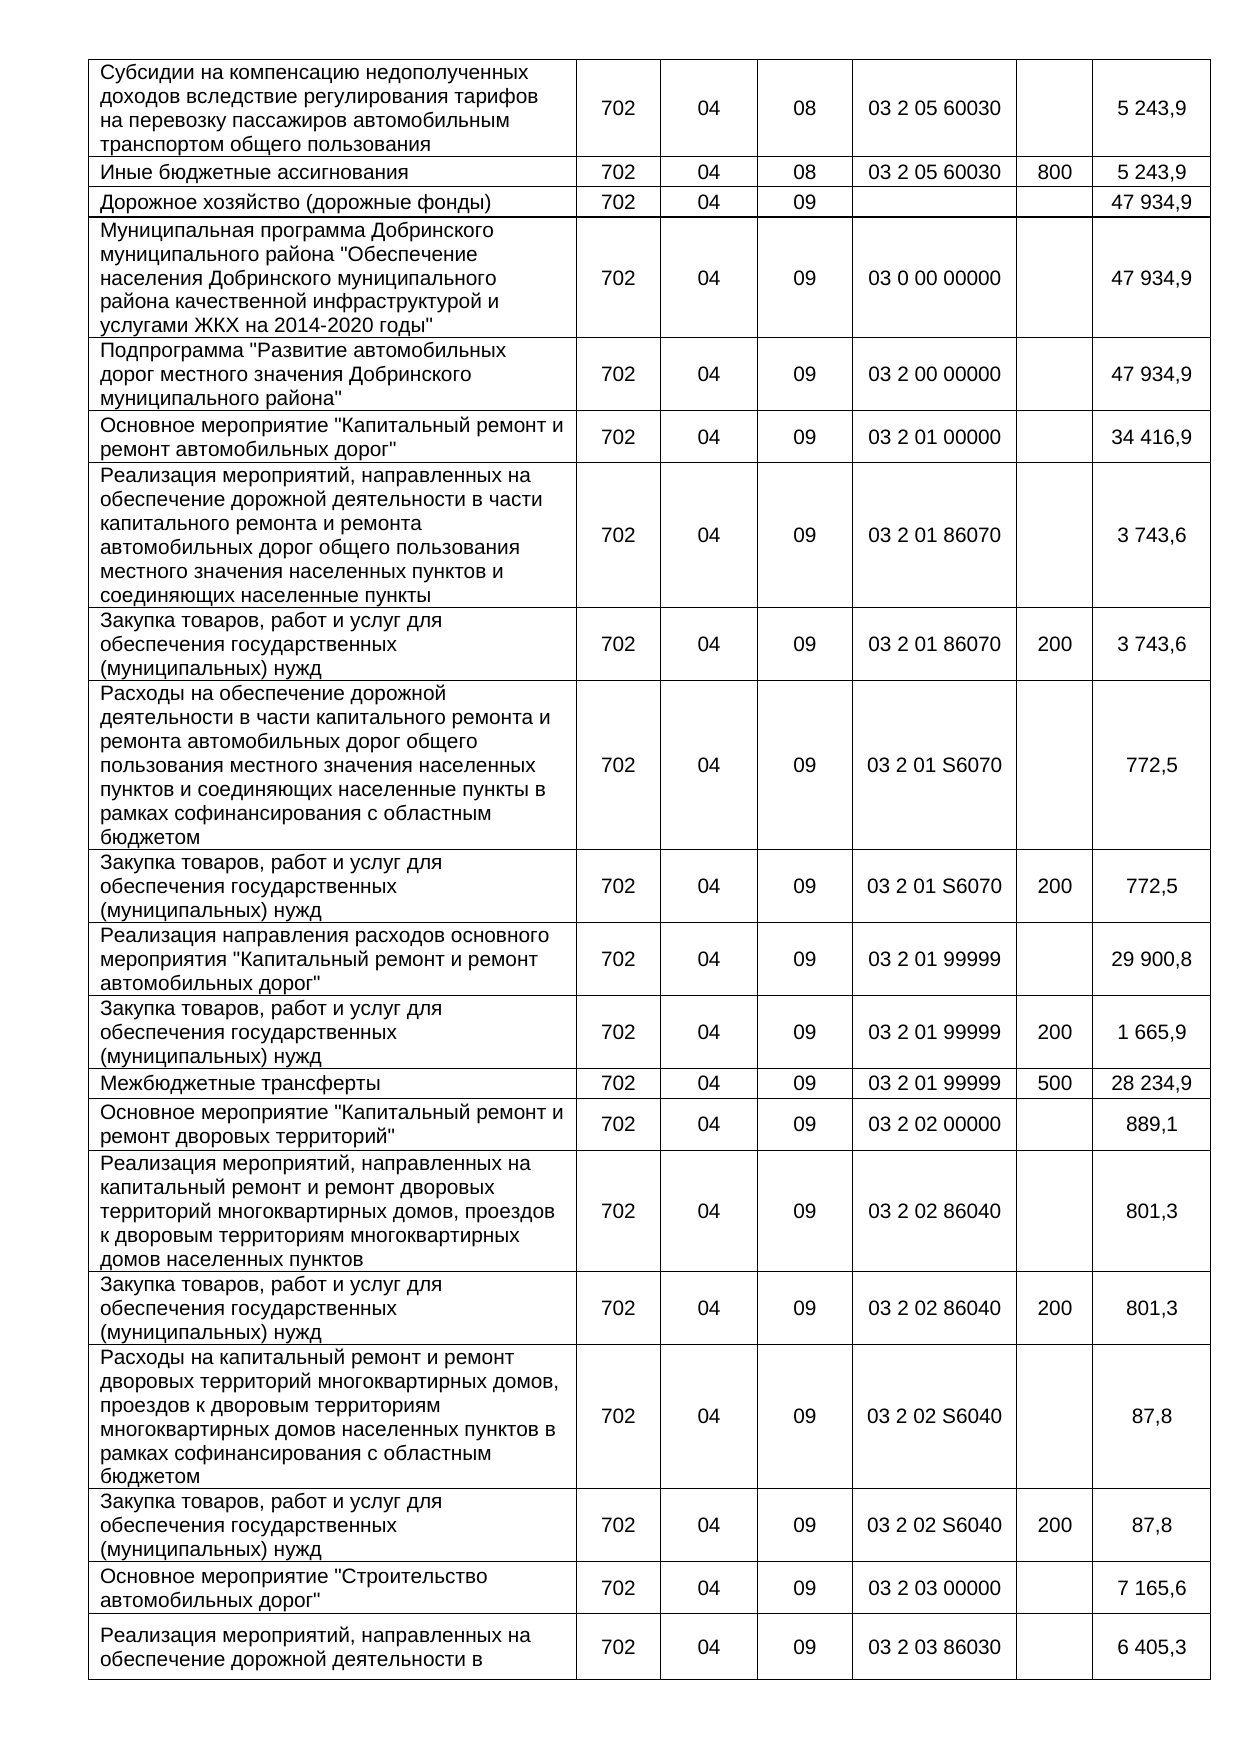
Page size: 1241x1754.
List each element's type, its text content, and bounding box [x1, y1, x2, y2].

table_cell Реализация мероприятий, направленных на обеспечение дорожной деятельности в части капитального ремонта и ремонта автомобильных дорог общего пользования местного значения населенных пунктов и соединяющих населенные пункты [89, 463, 576, 607]
table_cell 702 [577, 1099, 660, 1150]
table_cell Иные бюджетные ассигнования [89, 157, 576, 186]
table_cell 03 2 01 S6070 [853, 850, 1016, 922]
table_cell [89, 1614, 576, 1679]
table_cell 772,5 [1093, 681, 1210, 849]
table_cell 5 243,9 [1093, 60, 1210, 156]
table_cell [1017, 1562, 1092, 1613]
table_cell 09 [758, 463, 852, 607]
table_cell 702 [577, 1614, 660, 1679]
table_cell [1017, 1345, 1092, 1488]
table_cell 702 [577, 996, 660, 1067]
table_cell [1017, 60, 1092, 156]
table_cell [1017, 1099, 1092, 1150]
table_cell 03 2 05 60030 [853, 157, 1016, 186]
table_cell 702 [577, 157, 660, 186]
table_cell 03 2 02 S6040 [853, 1489, 1016, 1561]
table_cell 03 2 01 99999 [853, 996, 1016, 1067]
table_cell 200 [1017, 1489, 1092, 1561]
table_cell 5 243,9 [1093, 157, 1210, 186]
table_cell 04 [661, 608, 757, 680]
table_cell 04 [661, 996, 757, 1067]
table_cell 801,3 [1093, 1151, 1210, 1271]
table_cell 03 2 00 00000 [853, 338, 1016, 410]
table_cell 702 [577, 850, 660, 922]
table_cell 200 [1017, 996, 1092, 1067]
table_cell 3 743,6 [1093, 463, 1210, 607]
table_cell 09 [758, 681, 852, 849]
table_cell 702 [577, 1562, 660, 1613]
table_cell 200 [1017, 850, 1092, 922]
table_cell Закупка товаров, работ и услуг для обеспечения государственных (муниципальных) нужд [89, 850, 576, 922]
table_cell [1017, 1614, 1092, 1679]
table_cell 702 [577, 411, 660, 462]
table_cell 702 [577, 338, 660, 410]
table_cell 03 2 05 60030 [853, 60, 1016, 156]
table_cell 04 [661, 157, 757, 186]
table_cell 47 934,9 [1093, 338, 1210, 410]
table_cell [1017, 187, 1092, 216]
table_cell Субсидии на компенсацию недополученных доходов вследствие регулирования тарифов на перевозку пассажиров автомобильным транспортом общего пользования [89, 60, 576, 156]
table_cell 09 [758, 218, 852, 337]
table_cell 04 [661, 338, 757, 410]
table_cell 04 [661, 1562, 757, 1613]
table_cell 09 [758, 1489, 852, 1561]
table_cell 09 [758, 1562, 852, 1613]
table_cell Закупка товаров, работ и услуг для обеспечения государственных (муниципальных) нужд [89, 1489, 576, 1561]
table_cell 09 [758, 1345, 852, 1488]
table_cell 03 2 02 86040 [853, 1272, 1016, 1343]
table_cell 1 665,9 [1093, 996, 1210, 1067]
table_cell 702 [577, 608, 660, 680]
table_cell 04 [661, 1345, 757, 1488]
table_cell 09 [758, 338, 852, 410]
table_cell Основное мероприятие "Строительство автомобильных дорог" [89, 1562, 576, 1613]
table_cell 889,1 [1093, 1099, 1210, 1150]
table_cell 08 [758, 60, 852, 156]
table_cell 03 2 01 86070 [853, 608, 1016, 680]
table_cell 09 [758, 1099, 852, 1150]
table_cell 702 [577, 463, 660, 607]
table_cell 87,8 [1093, 1489, 1210, 1561]
table_cell 200 [1017, 608, 1092, 680]
table_cell Подпрограмма "Развитие автомобильных дорог местного значения Добринского муниципального района" [89, 338, 576, 410]
table_cell 03 2 01 99999 [853, 923, 1016, 994]
table_cell 500 [1017, 1069, 1092, 1098]
table_cell [1017, 218, 1092, 337]
table_cell 03 0 00 00000 [853, 218, 1016, 337]
table_cell 47 934,9 [1093, 187, 1210, 216]
table_cell 04 [661, 218, 757, 337]
table_cell Закупка товаров, работ и услуг для обеспечения государственных (муниципальных) нужд [89, 1272, 576, 1343]
table_cell 09 [758, 1272, 852, 1343]
table_cell 03 2 01 00000 [853, 411, 1016, 462]
table_cell 702 [577, 1489, 660, 1561]
table_cell 03 2 01 86070 [853, 463, 1016, 607]
table_cell [1017, 411, 1092, 462]
table_cell 702 [577, 1345, 660, 1488]
table_cell 702 [577, 60, 660, 156]
table_cell 702 [577, 1151, 660, 1271]
table_cell 09 [758, 1614, 852, 1679]
table_cell 772,5 [1093, 850, 1210, 922]
table_cell Расходы на капитальный ремонт и ремонт дворовых территорий многоквартирных домов, проездов к дворовым территориям многоквартирных домов населенных пунктов в рамках софинансирования с областным бюджетом [89, 1345, 576, 1488]
table_cell 702 [577, 681, 660, 849]
table_cell Закупка товаров, работ и услуг для обеспечения государственных (муниципальных) нужд [89, 608, 576, 680]
table_cell Основное мероприятие "Капитальный ремонт и ремонт автомобильных дорог" [89, 411, 576, 462]
table_cell Закупка товаров, работ и услуг для обеспечения государственных (муниципальных) нужд [89, 996, 576, 1067]
table_cell 09 [758, 1151, 852, 1271]
table_cell 04 [661, 411, 757, 462]
table_cell Дорожное хозяйство (дорожные фонды) [89, 187, 576, 216]
table_cell 702 [577, 1069, 660, 1098]
table_cell 04 [661, 1069, 757, 1098]
table_cell 04 [661, 1099, 757, 1150]
table_cell 03 2 03 00000 [853, 1562, 1016, 1613]
table_cell 04 [661, 1151, 757, 1271]
table_cell 702 [577, 218, 660, 337]
table_cell [1017, 681, 1092, 849]
table_cell 03 2 02 S6040 [853, 1345, 1016, 1488]
table_cell 3 743,6 [1093, 608, 1210, 680]
table_cell 800 [1017, 157, 1092, 186]
table_cell 04 [661, 1489, 757, 1561]
table_cell Межбюджетные трансферты [89, 1069, 576, 1098]
table_cell 03 2 01 99999 [853, 1069, 1016, 1098]
table_cell 09 [758, 996, 852, 1067]
table_cell Расходы на обеспечение дорожной деятельности в части капитального ремонта и ремонта автомобильных дорог общего пользования местного значения населенных пунктов и соединяющих населенные пункты в рамках софинансирования с областным бюджетом [89, 681, 576, 849]
table_cell 6 405,3 [1093, 1614, 1210, 1679]
table_cell 29 900,8 [1093, 923, 1210, 994]
table_cell 04 [661, 187, 757, 216]
table_cell 87,8 [1093, 1345, 1210, 1488]
table_cell 03 2 02 00000 [853, 1099, 1016, 1150]
table_cell 47 934,9 [1093, 218, 1210, 337]
table_cell 03 2 03 86030 [853, 1614, 1016, 1679]
table_cell 801,3 [1093, 1272, 1210, 1343]
table_cell 03 2 01 S6070 [853, 681, 1016, 849]
table_cell 28 234,9 [1093, 1069, 1210, 1098]
table_cell 04 [661, 1272, 757, 1343]
table_cell 09 [758, 411, 852, 462]
table_cell 04 [661, 1614, 757, 1679]
table_cell 04 [661, 681, 757, 849]
table_cell [1017, 923, 1092, 994]
table_cell 702 [577, 923, 660, 994]
table_cell 200 [1017, 1272, 1092, 1343]
table_cell 34 416,9 [1093, 411, 1210, 462]
table_cell 09 [758, 850, 852, 922]
table_cell Реализация направления расходов основного мероприятия "Капитальный ремонт и ремонт автомобильных дорог" [89, 923, 576, 994]
table_cell 04 [661, 923, 757, 994]
table_cell [1017, 338, 1092, 410]
table_cell [1017, 463, 1092, 607]
table_cell Реализация мероприятий, направленных на капитальный ремонт и ремонт дворовых территорий многоквартирных домов, проездов к дворовым территориям многоквартирных домов населенных пунктов [89, 1151, 576, 1271]
table_cell 7 165,6 [1093, 1562, 1210, 1613]
table_cell 09 [758, 608, 852, 680]
table_cell [853, 187, 1016, 216]
table_cell 04 [661, 850, 757, 922]
table_cell [1017, 1151, 1092, 1271]
table_cell 09 [758, 923, 852, 994]
table_cell 04 [661, 60, 757, 156]
table_cell 03 2 02 86040 [853, 1151, 1016, 1271]
table_cell 08 [758, 157, 852, 186]
table_cell 702 [577, 187, 660, 216]
table_cell 702 [577, 1272, 660, 1343]
table_cell 04 [661, 463, 757, 607]
table_cell 09 [758, 187, 852, 216]
table_cell Основное мероприятие "Капитальный ремонт и ремонт дворовых территорий" [89, 1099, 576, 1150]
table_cell 09 [758, 1069, 852, 1098]
